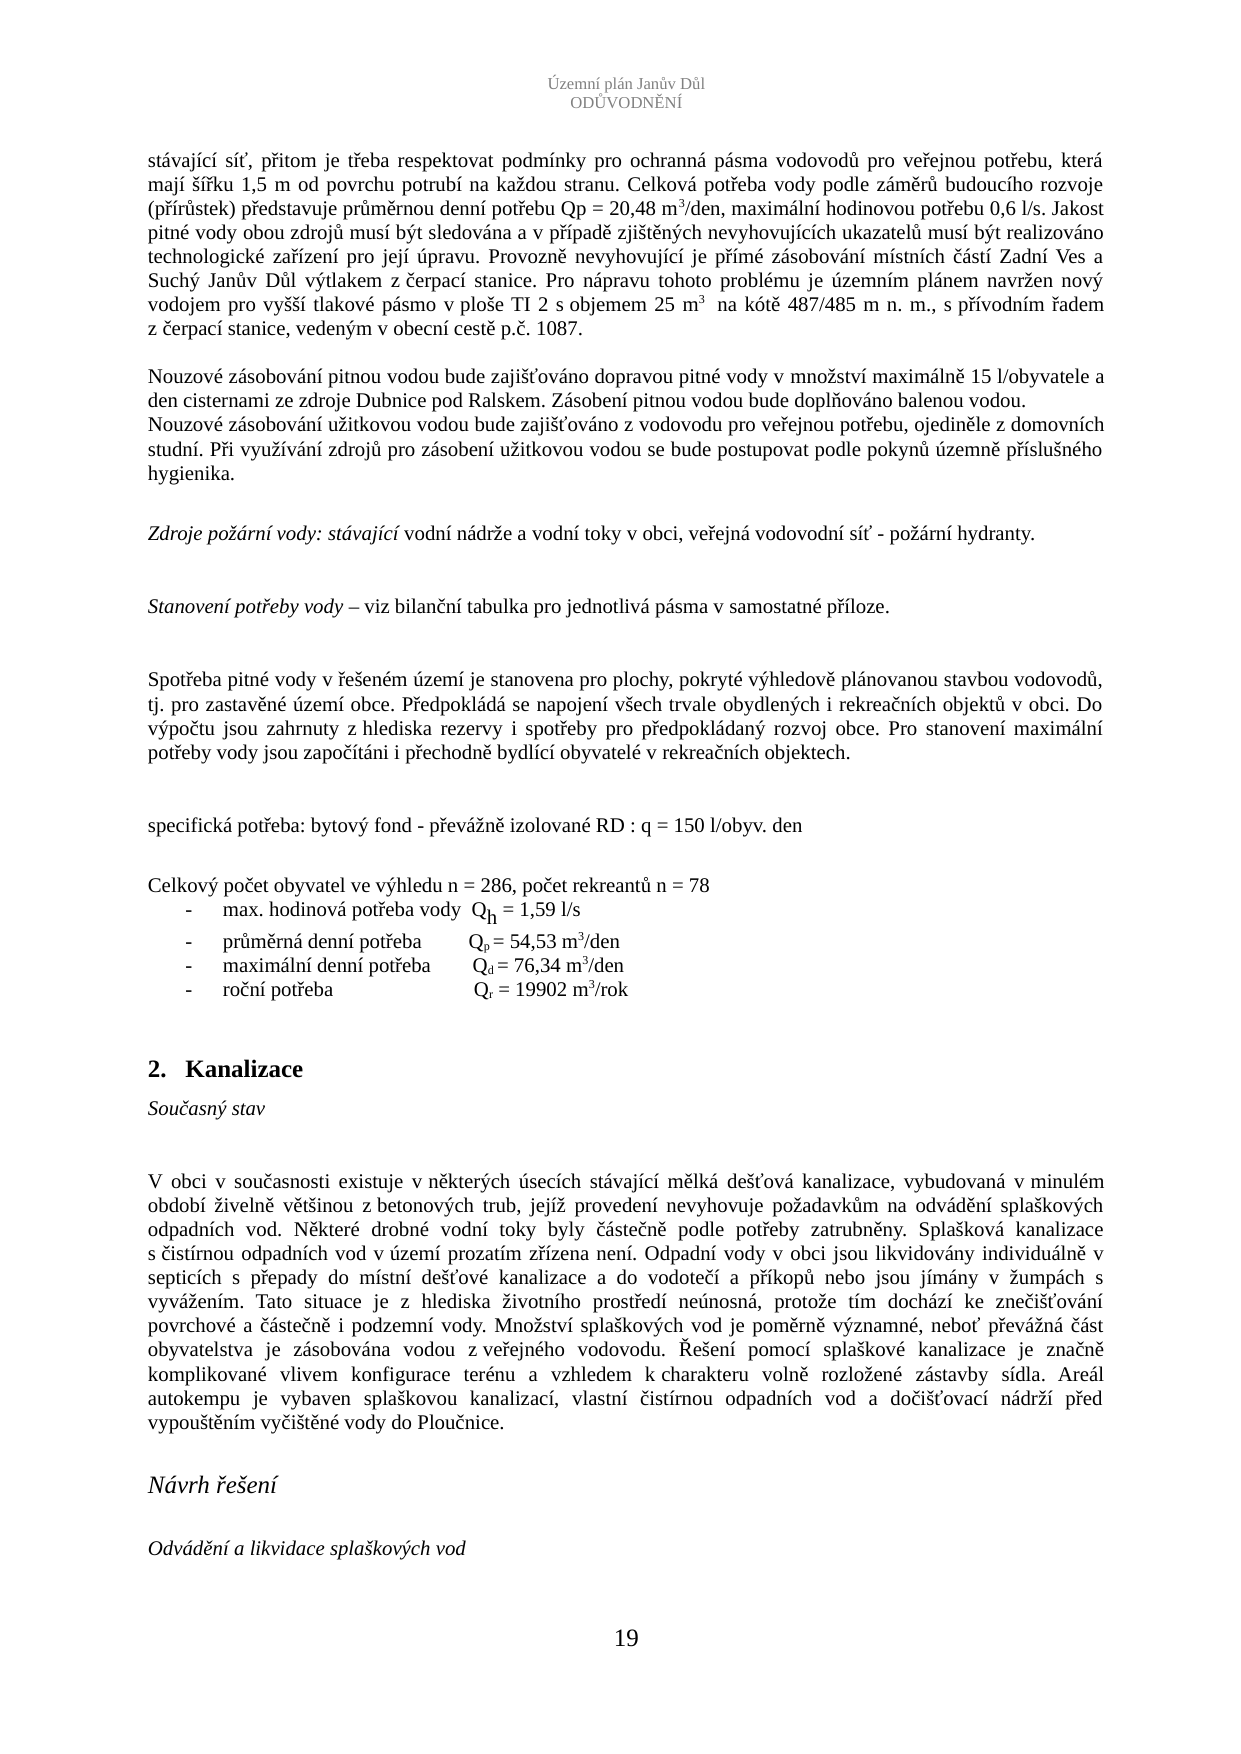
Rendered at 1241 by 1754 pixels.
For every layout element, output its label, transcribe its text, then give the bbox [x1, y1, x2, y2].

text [148, 148, 1104, 340]
text Současný stav [148, 1096, 1104, 1120]
text Stanovení potřeby vody – viz bilanční tabulka pro jednotlivá pásma v samostatné příloze. [148, 594, 1104, 618]
list průměrná denní potřeba Qp = 54,53 m3/den [185, 929, 1104, 953]
text specifická potřeba: bytový fond - převážně izolované RD : q = 150 l/obyv. den [148, 813, 1104, 837]
text Nouzové zásobování užitkovou vodou bude zajišťováno z vodovodu pro veřejnou potřebu, ojediněle z domovních studní. Při využívání zdrojů pro zásobení užitkovou vodou se bude postupovat podle pokynů územně příslušného hygienika. [148, 412, 1104, 484]
list max. hodinová potřeba vody Qh = 1,59 l/s [185, 897, 1104, 929]
text Zdroje požární vody: stávající vodní nádrže a vodní toky v obci, veřejná vodovodní síť - požární hydranty. [148, 521, 1104, 545]
text Spotřeba pitné vody v řešeném území je stanovena pro plochy, pokryté výhledově plánovanou stavbou vodovodů, tj. pro zastavěné území obce. Předpokládá se napojení všech trvale obydlených i rekreačních objektů v obci. Do výpočtu jsou zahrnuty z hlediska rezervy i spotřeby pro předpokládaný rozvoj obce. Pro stanovení maximální potřeby vody jsou započítáni i přechodně bydlící obyvatelé v rekreačních objektech. [148, 667, 1104, 764]
subtitle 2. Kanalizace [148, 1054, 1104, 1083]
text V obci v současnosti existuje v některých úsecích stávající mělká dešťová kanalizace, vybudovaná v minulém období živelně většinou z betonových trub, jejíž provedení nevyhovuje požadavkům na odvádění splaškových odpadních vod. Některé drobné vodní toky byly částečně podle potřeby zatrubněny. Splašková kanalizace s čistírnou odpadních vod v území prozatím zřízena není. Odpadní vody v obci jsou likvidovány individuálně v septicích s přepady do místní dešťové kanalizace a do vodotečí a příkopů nebo jsou jímány v žumpách s vyvážením. Tato situace je z hlediska životního prostředí neúnosná, protože tím dochází ke znečišťování povrchové a částečně i podzemní vody. Množství splaškových vod je poměrně významné, neboť převážná část obyvatelstva je zásobována vodou z veřejného vodovodu. Řešení pomocí splaškové kanalizace je značně komplikované vlivem konfigurace terénu a vzhledem k charakteru volně rozložené zástavby sídla. Areál autokempu je vybaven splaškovou kanalizací, vlastní čistírnou odpadních vod a dočišťovací nádrží před vypouštěním vyčištěné vody do Ploučnice. [148, 1169, 1104, 1434]
list roční potřeba Qr = 19902 m3/rok [185, 977, 1104, 1001]
text Nouzové zásobování pitnou vodou bude zajišťováno dopravou pitné vody v množství maximálně 15 l/obyvatele a den cisternami ze zdroje Dubnice pod Ralskem. Zásobení pitnou vodou bude doplňováno balenou vodou. [148, 364, 1104, 412]
text Odvádění a likvidace splaškových vod [148, 1536, 1104, 1559]
text Návrh řešení [148, 1470, 1104, 1499]
text Celkový počet obyvatel ve výhledu n = 286, počet rekreantů n = 78 [148, 873, 1104, 897]
list maximální denní potřeba Qd = 76,34 m3/den [185, 953, 1104, 977]
